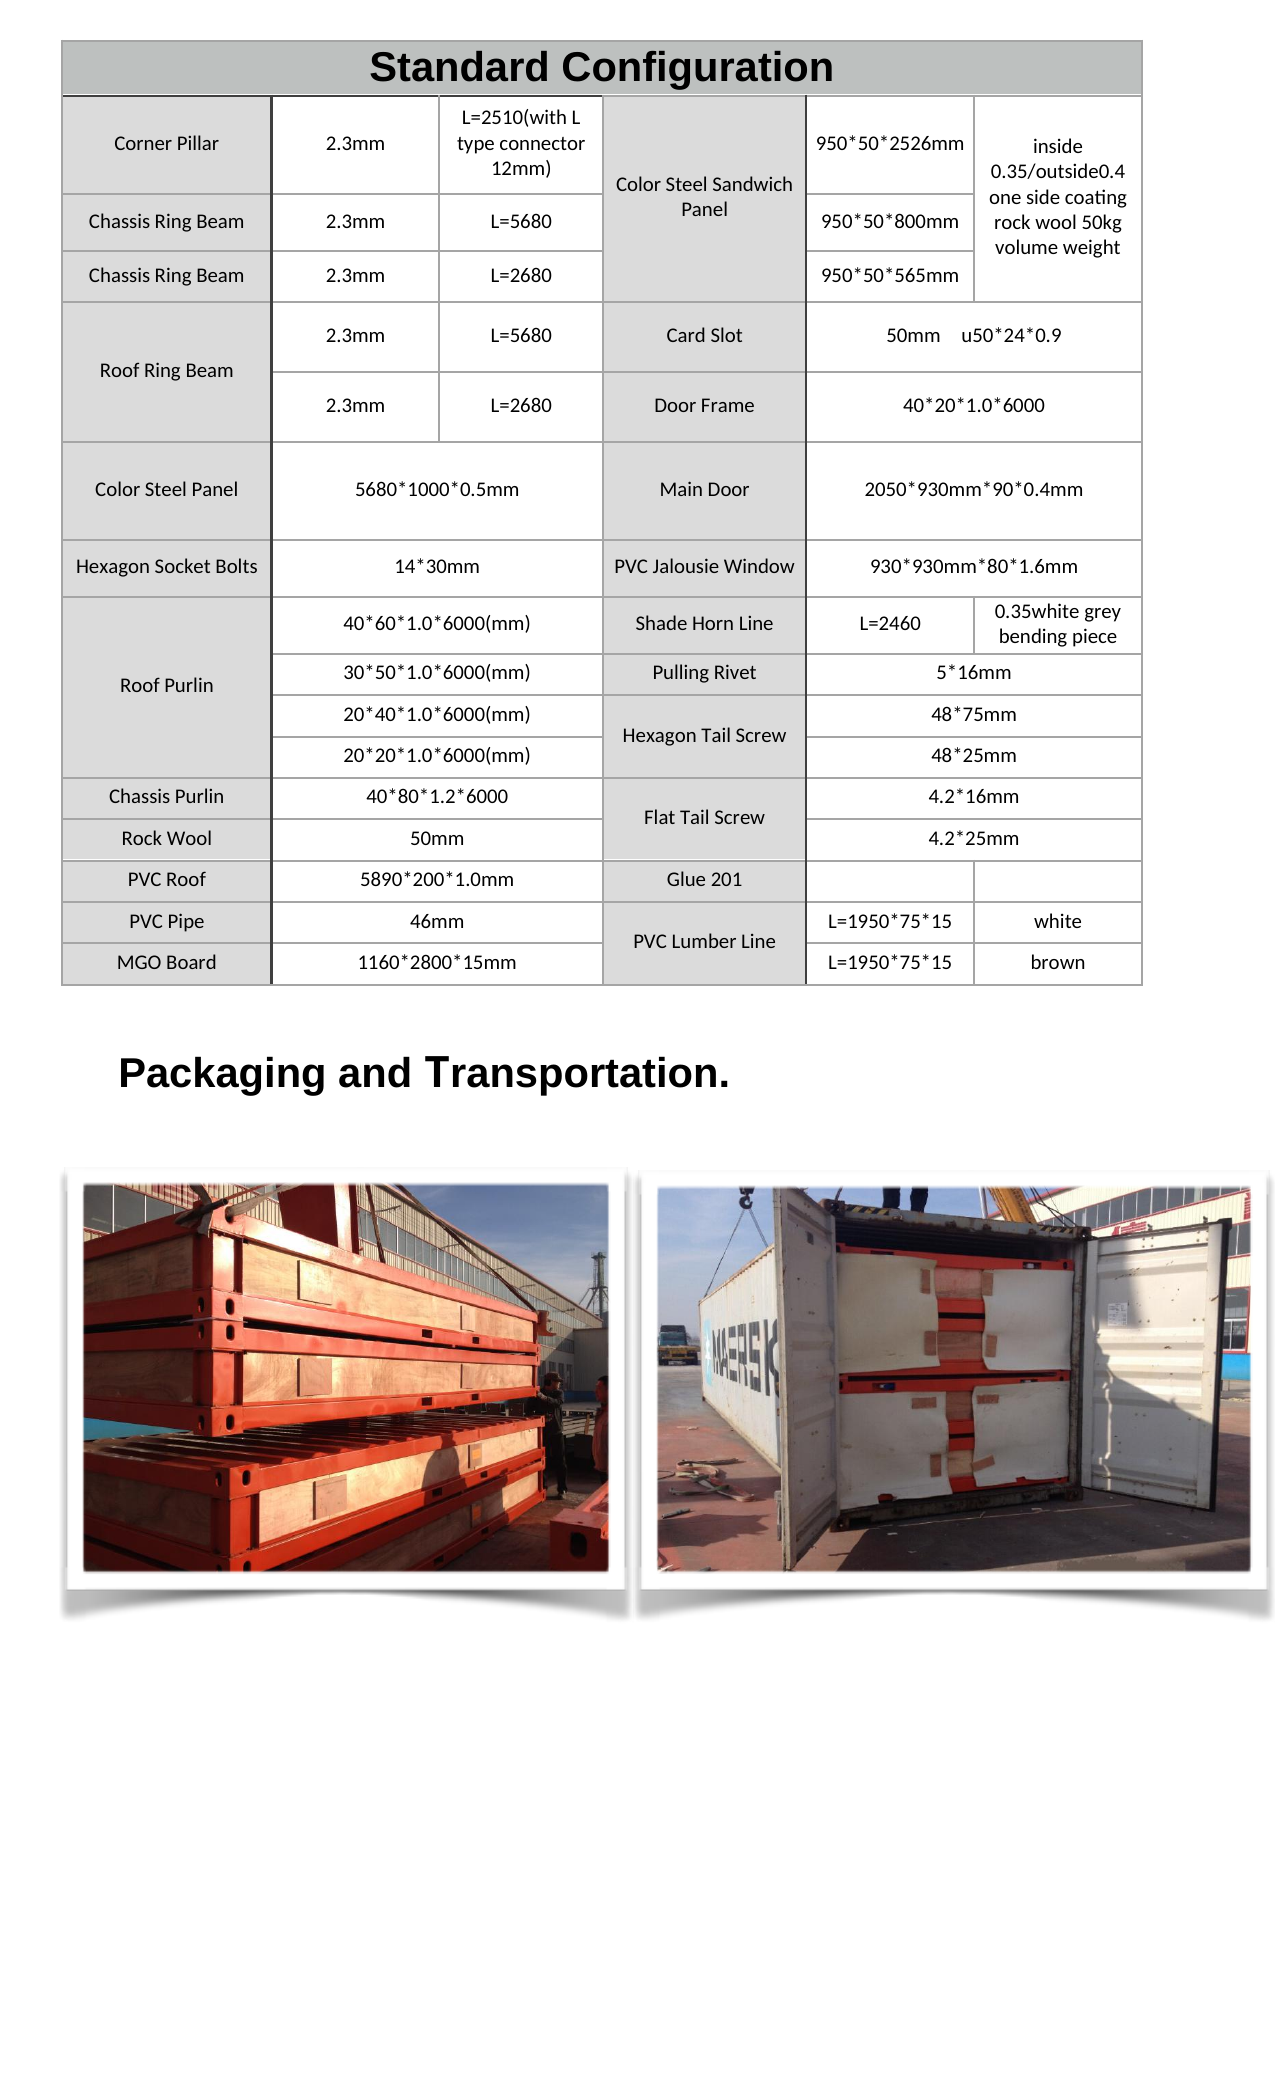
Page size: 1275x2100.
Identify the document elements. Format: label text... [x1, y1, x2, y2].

picture [59, 1167, 1275, 1626]
text Packaging and Transportation. [118, 29, 1157, 1099]
